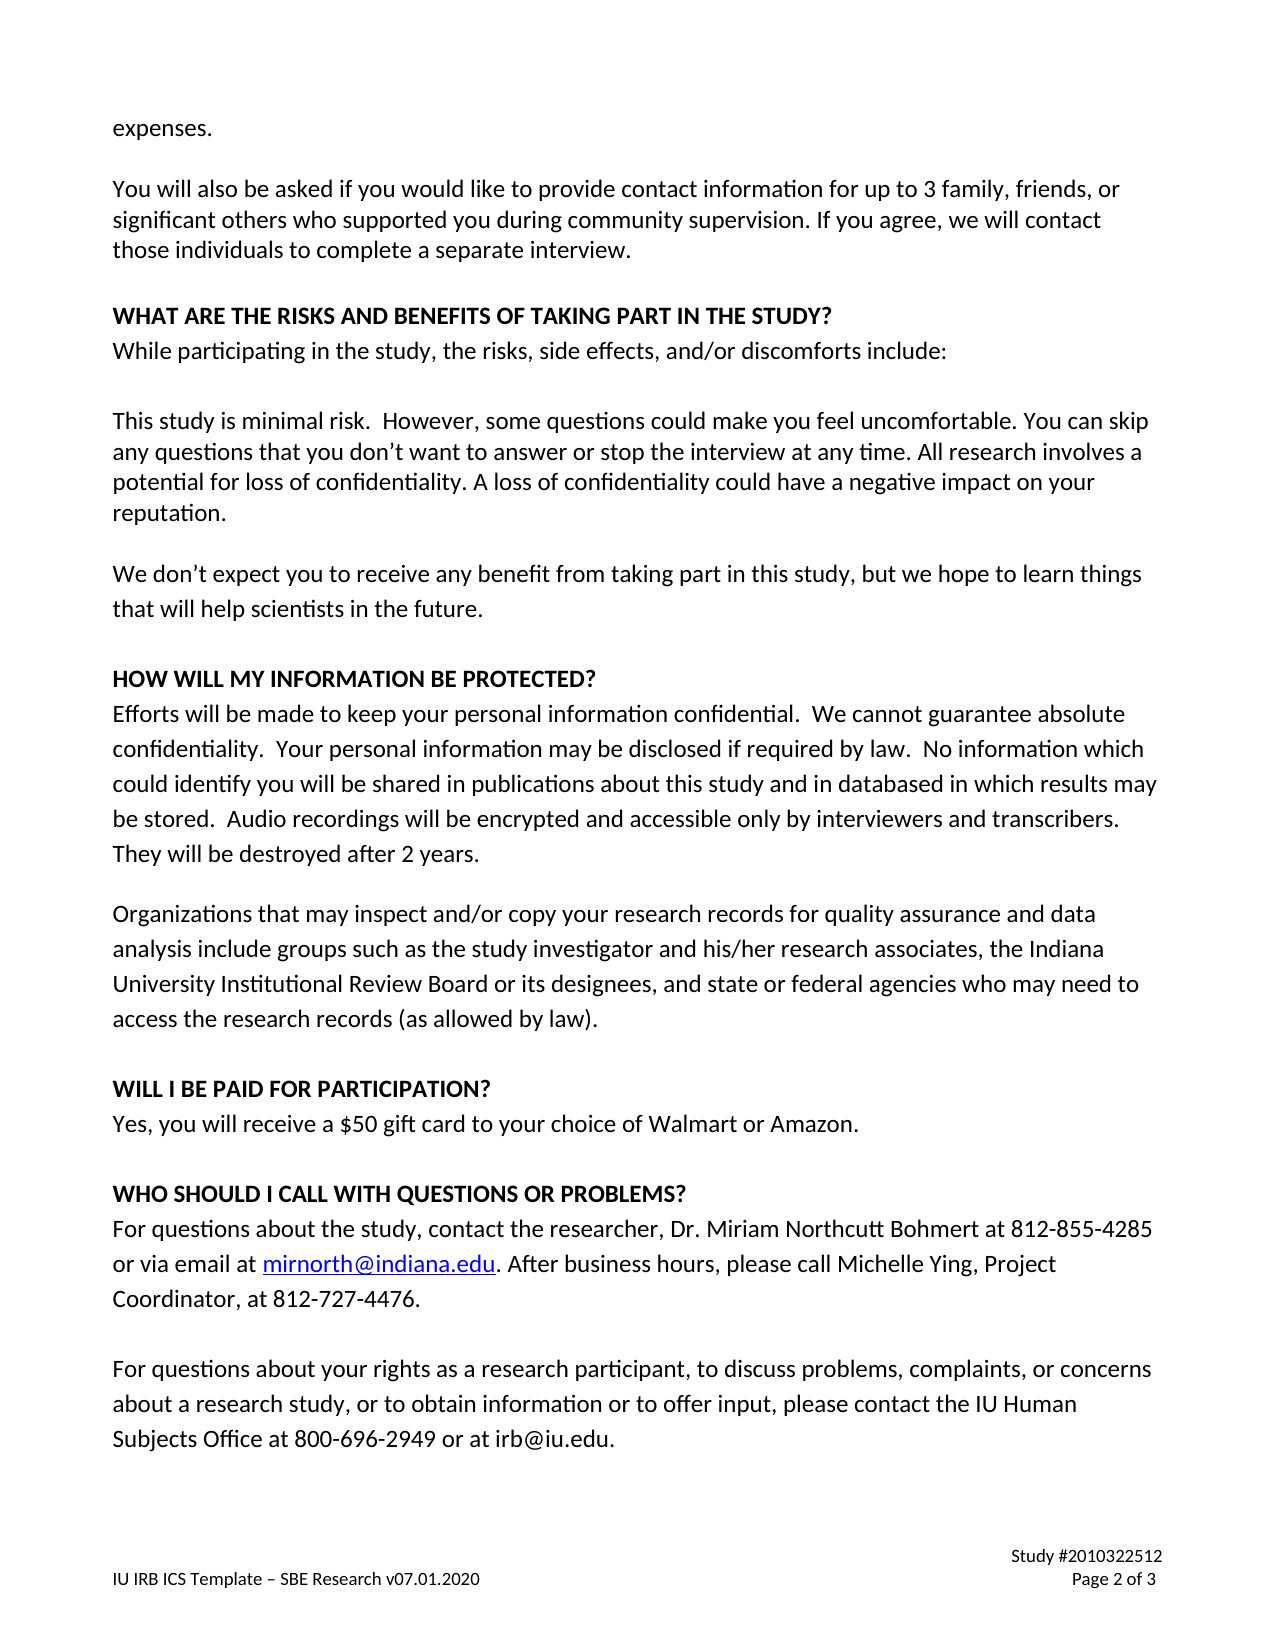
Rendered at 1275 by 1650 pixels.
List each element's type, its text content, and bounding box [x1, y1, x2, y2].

text WILL I BE PAID FOR PARTICIPATION? [112, 1073, 1162, 1103]
text You will also be asked if you would like to provide contact information for up to 3 family, friends, or significant others who supported you during community supervision. If you agree, we will contact those individuals to complete a separate interview. [112, 173, 1162, 265]
text For questions about your rights as a research participant, to discuss problems, complaints, or concerns about a research study, or to obtain information or to offer input, please contact the IU Human Subjects Office at 800-696-2949 or at irb@iu.edu. [112, 1353, 1162, 1453]
text Organizations that may inspect and/or copy your research records for quality assurance and data analysis include groups such as the study investigator and his/her research associates, the Indiana University Institutional Review Board or its designees, and state or federal agencies who may need to access the research records (as allowed by law). [112, 898, 1162, 1033]
text WHO SHOULD I CALL WITH QUESTIONS OR PROBLEMS? [112, 1178, 1162, 1208]
text HOW WILL MY INFORMATION BE PROTECTED? [112, 663, 1162, 693]
text While participating in the study, the risks, side effects, and/or discomforts include: [112, 335, 1162, 366]
text For questions about the study, contact the researcher, Dr. Miriam Northcutt Bohmert at 812-855-4285 or via email at mirnorth@indiana.edu. After business hours, please call Michelle Ying, Project Coordinator, at 812-727-4476. [112, 1213, 1162, 1313]
text WHAT ARE THE RISKS AND BENEFITS OF TAKING PART IN THE STUDY? [112, 300, 1162, 331]
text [112, 112, 1162, 143]
text We don’t expect you to receive any benefit from taking part in this study, but we hope to learn things that will help scientists in the future. [112, 558, 1162, 623]
text Efforts will be made to keep your personal information confidential. We cannot guarantee absolute confidentiality. Your personal information may be disclosed if required by law. No information which could identify you will be shared in publications about this study and in databased in which results may be stored. Audio recordings will be encrypted and accessible only by interviewers and transcribers. They will be destroyed after 2 years. [112, 698, 1162, 868]
text This study is minimal risk. However, some questions could make you feel uncomfortable. You can skip any questions that you don’t want to answer or stop the interview at any time. All research involves a potential for loss of confidentiality. A loss of confidentiality could have a negative impact on your reputation. [112, 405, 1162, 527]
text Yes, you will receive a $50 gift card to your choice of Walmart or Amazon. [112, 1108, 1162, 1138]
